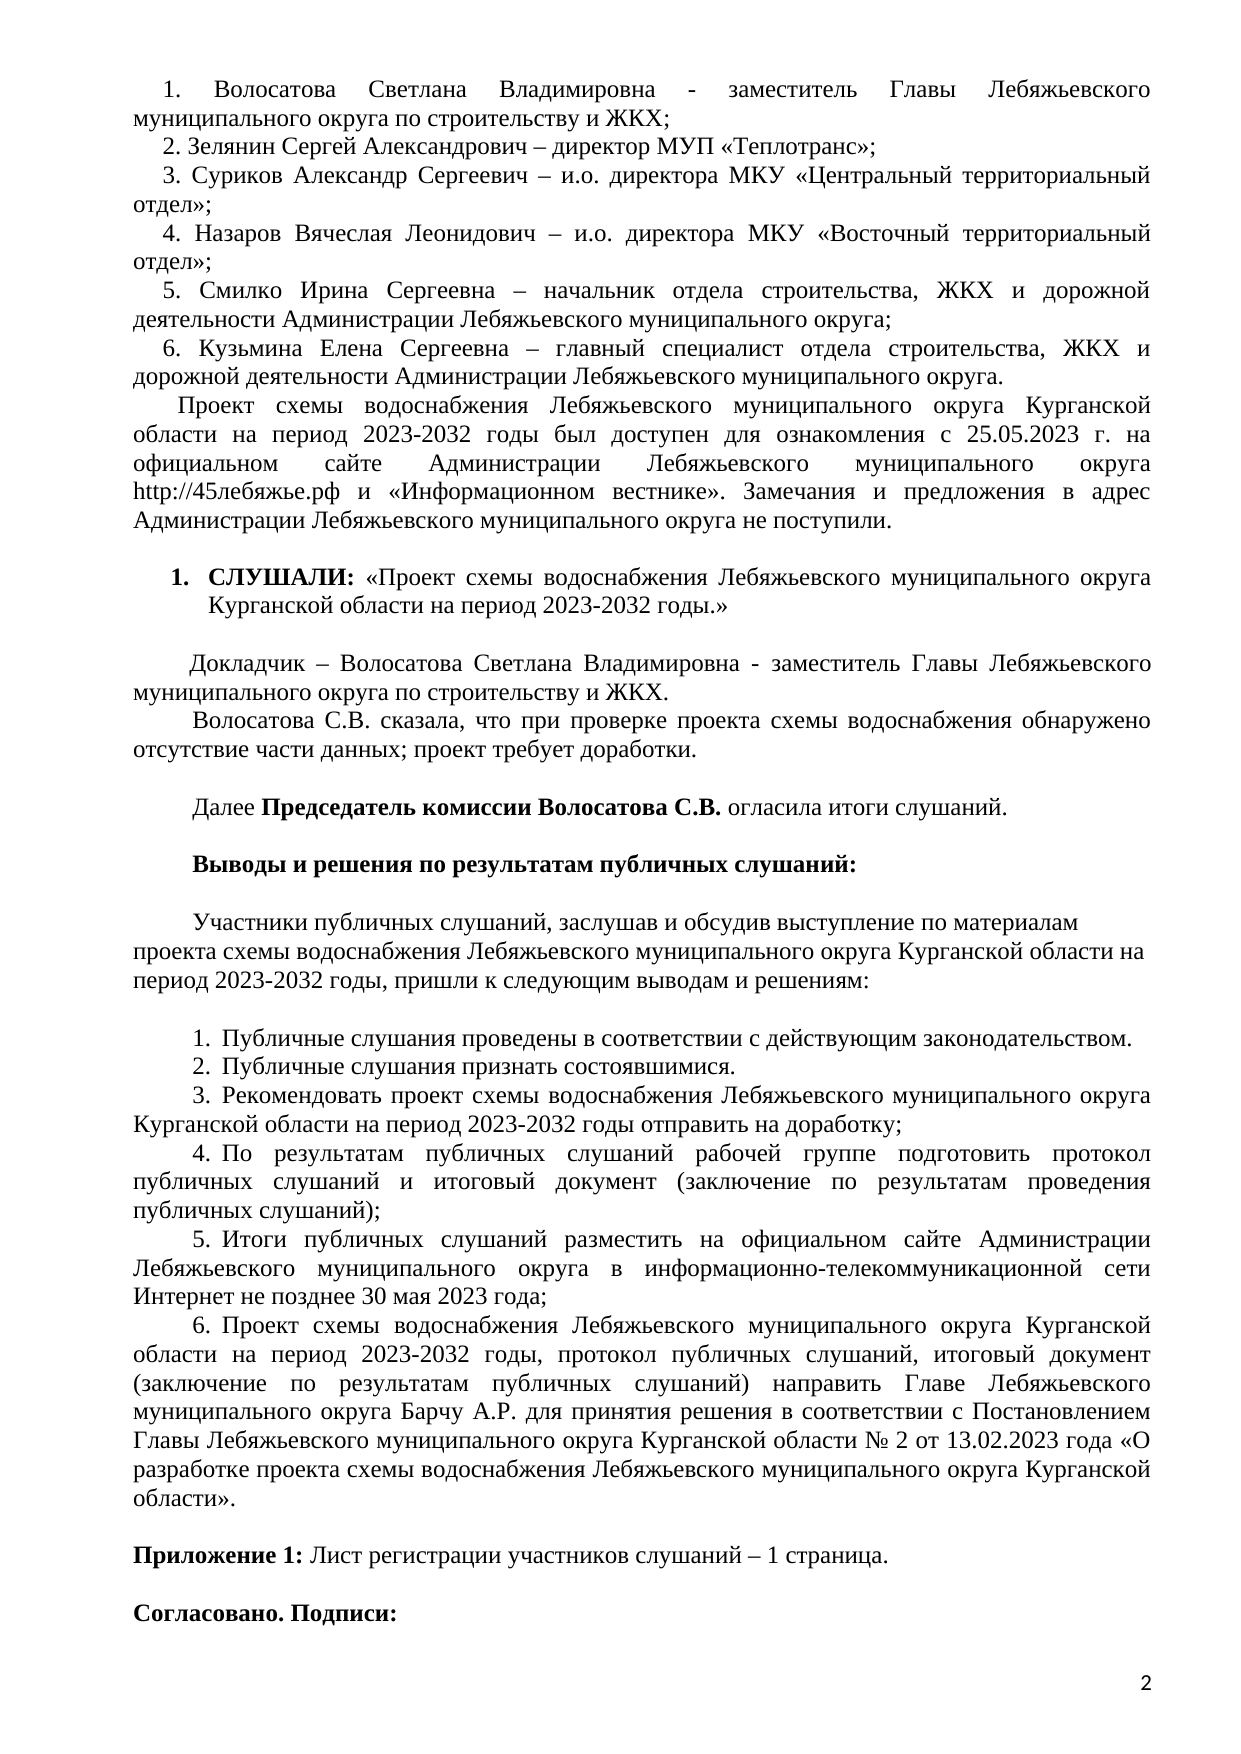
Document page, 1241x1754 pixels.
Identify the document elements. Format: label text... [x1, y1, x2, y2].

list Рекомендовать проект схемы водоснабжения Лебяжьевского муниципального округа Курганской области на период 2023-2032 годы отправить на доработку; [133, 1080, 1152, 1138]
list Публичные слушания признать состоявшимися. [133, 1051, 1152, 1080]
text Согласовано. Подписи: [133, 1598, 1152, 1626]
text Докладчик – Волосатова Светлана Владимировна - заместитель Главы Лебяжьевского муниципального округа по строительству и ЖКХ. [133, 648, 1152, 706]
text 4. Назаров Вячеслая Леонидович – и.о. директора МКУ «Восточный территориальный отдел»; [133, 218, 1152, 275]
list Итоги публичных слушаний разместить на официальном сайте Администрации Лебяжьевского муниципального округа в информационно-телекоммуникационной сети Интернет не позднее 30 мая 2023 года; [133, 1224, 1152, 1310]
text Участники публичных слушаний, заслушав и обсудив выступление по материалам проекта схемы водоснабжения Лебяжьевского муниципального округа Курганской области на период 2023-2032 годы, пришли к следующим выводам и решениям: [133, 907, 1152, 993]
text Далее Председатель комиссии Волосатова С.В. огласила итоги слушаний. [133, 792, 1152, 821]
list Публичные слушания проведены в соответствии с действующим законодательством. [133, 1023, 1152, 1051]
text 1. Волосатова Светлана Владимировна - заместитель Главы Лебяжьевского муниципального округа по строительству и ЖКХ; [133, 74, 1152, 131]
text 6. Кузьмина Елена Сергеевна – главный специалист отдела строительства, ЖКХ и дорожной деятельности Администрации Лебяжьевского муниципального округа. [133, 333, 1152, 390]
list СЛУШАЛИ: «Проект схемы водоснабжения Лебяжьевского муниципального округа Курганской области на период 2023-2032 годы.» [170, 562, 1152, 619]
text 3. Суриков Александр Сергеевич – и.о. директора МКУ «Центральный территориальный отдел»; [133, 160, 1152, 218]
text Волосатова С.В. сказала, что при проверке проекта схемы водоснабжения обнаружено отсутствие части данных; проект требует доработки. [133, 706, 1152, 763]
text 5. Смилко Ирина Сергеевна – начальник отдела строительства, ЖКХ и дорожной деятельности Администрации Лебяжьевского муниципального округа; [133, 275, 1152, 333]
list Проект схемы водоснабжения Лебяжьевского муниципального округа Курганской области на период 2023-2032 годы, протокол публичных слушаний, итоговый документ (заключение по результатам публичных слушаний) направить Главе Лебяжьевского муниципального округа Барчу А.Р. для принятия решения в соответствии с Постановлением Главы Лебяжьевского муниципального округа Курганской области № 2 от 13.02.2023 года «О разработке проекта схемы водоснабжения Лебяжьевского муниципального округа Курганской области». [133, 1310, 1152, 1511]
text Проект схемы водоснабжения Лебяжьевского муниципального округа Курганской области на период 2023-2032 годы был доступен для ознакомления с 25.05.2023 г. на официальном сайте Администрации Лебяжьевского муниципального округа http://45лебяжье.рф и «Информационном вестнике». Замечания и предложения в адрес Администрации Лебяжьевского муниципального округа не поступили. [133, 390, 1152, 534]
text 2. Зелянин Сергей Александрович – директор МУП «Теплотранс»; [133, 131, 1152, 160]
text Выводы и решения по результатам публичных слушаний: [133, 849, 1152, 878]
text Приложение 1: Лист регистрации участников слушаний – 1 страница. [133, 1540, 1152, 1569]
list По результатам публичных слушаний рабочей группе подготовить протокол публичных слушаний и итоговый документ (заключение по результатам проведения публичных слушаний); [133, 1138, 1152, 1224]
